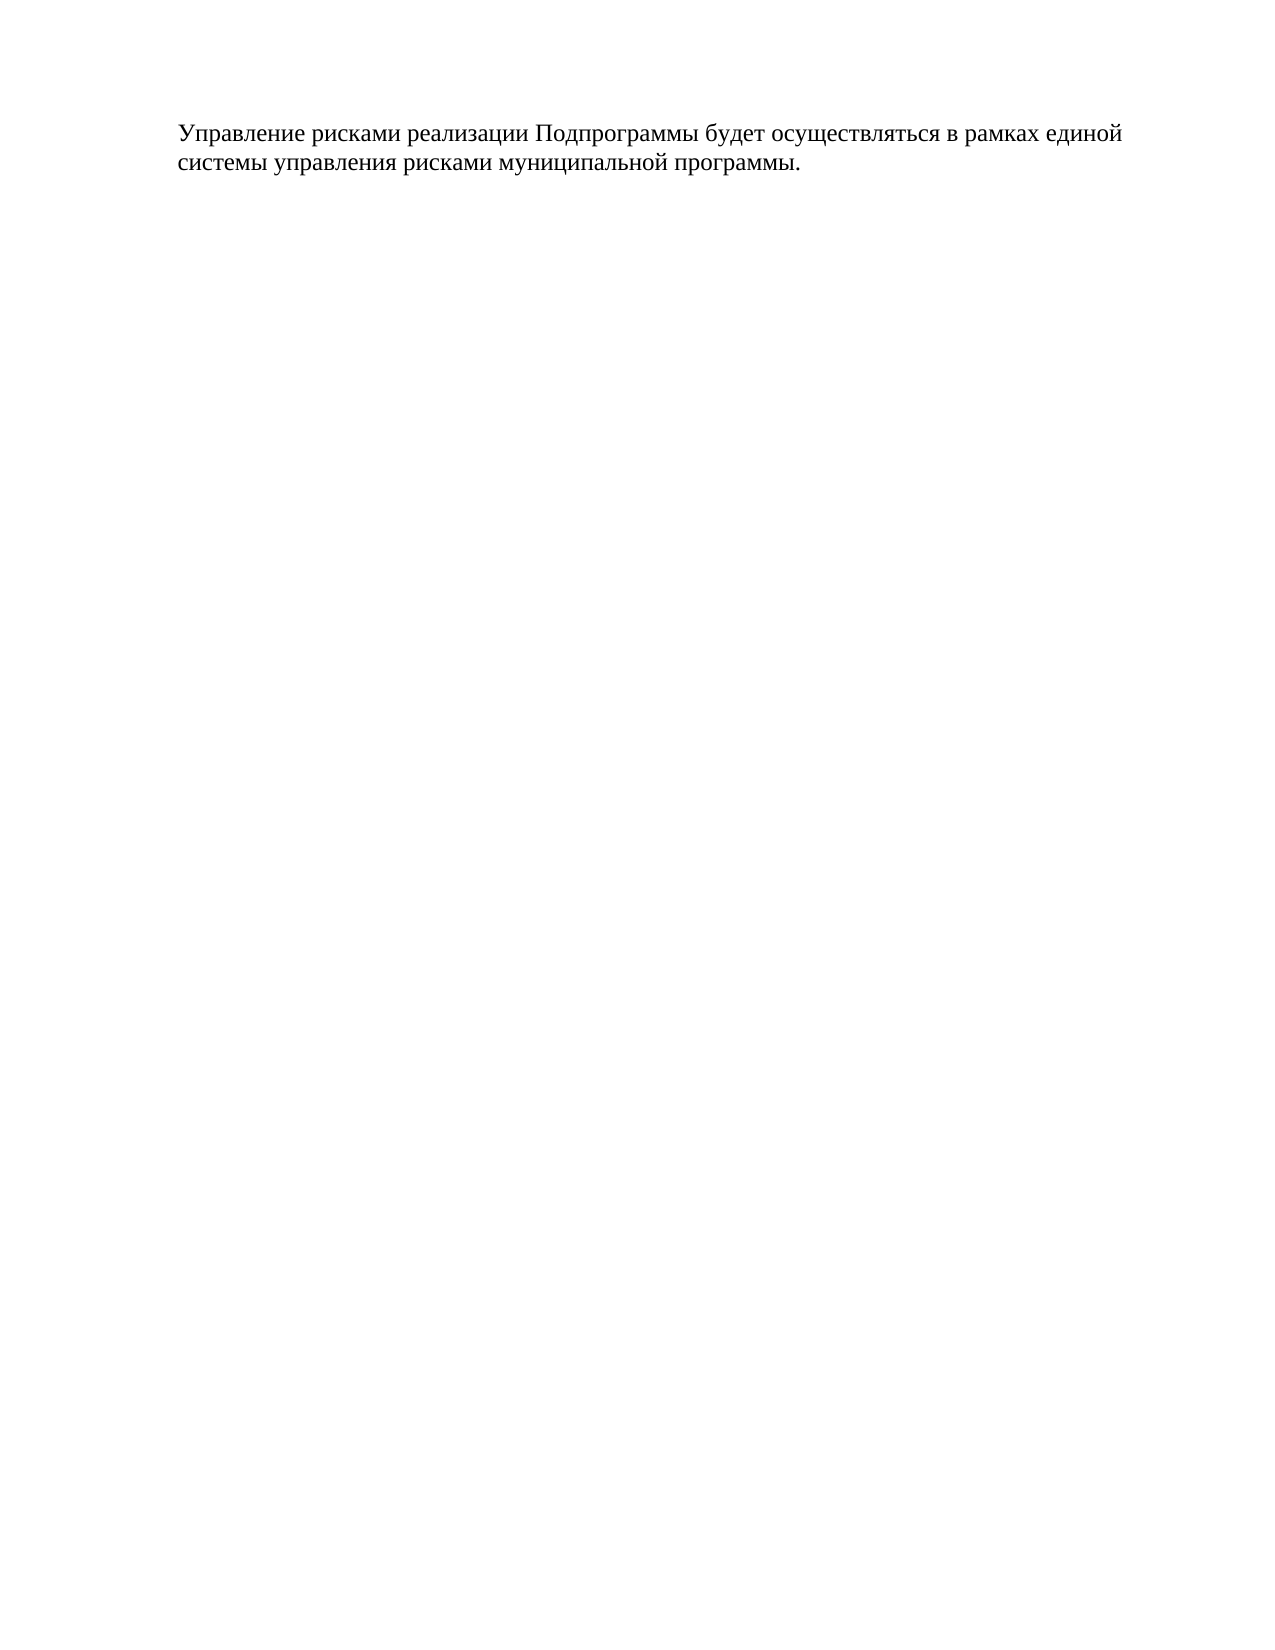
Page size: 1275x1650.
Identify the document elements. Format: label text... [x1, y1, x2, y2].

text Управление рисками реализации Подпрограммы будет осуществляться в рамках единой системы управления рисками муниципальной программы. [177, 118, 1186, 176]
